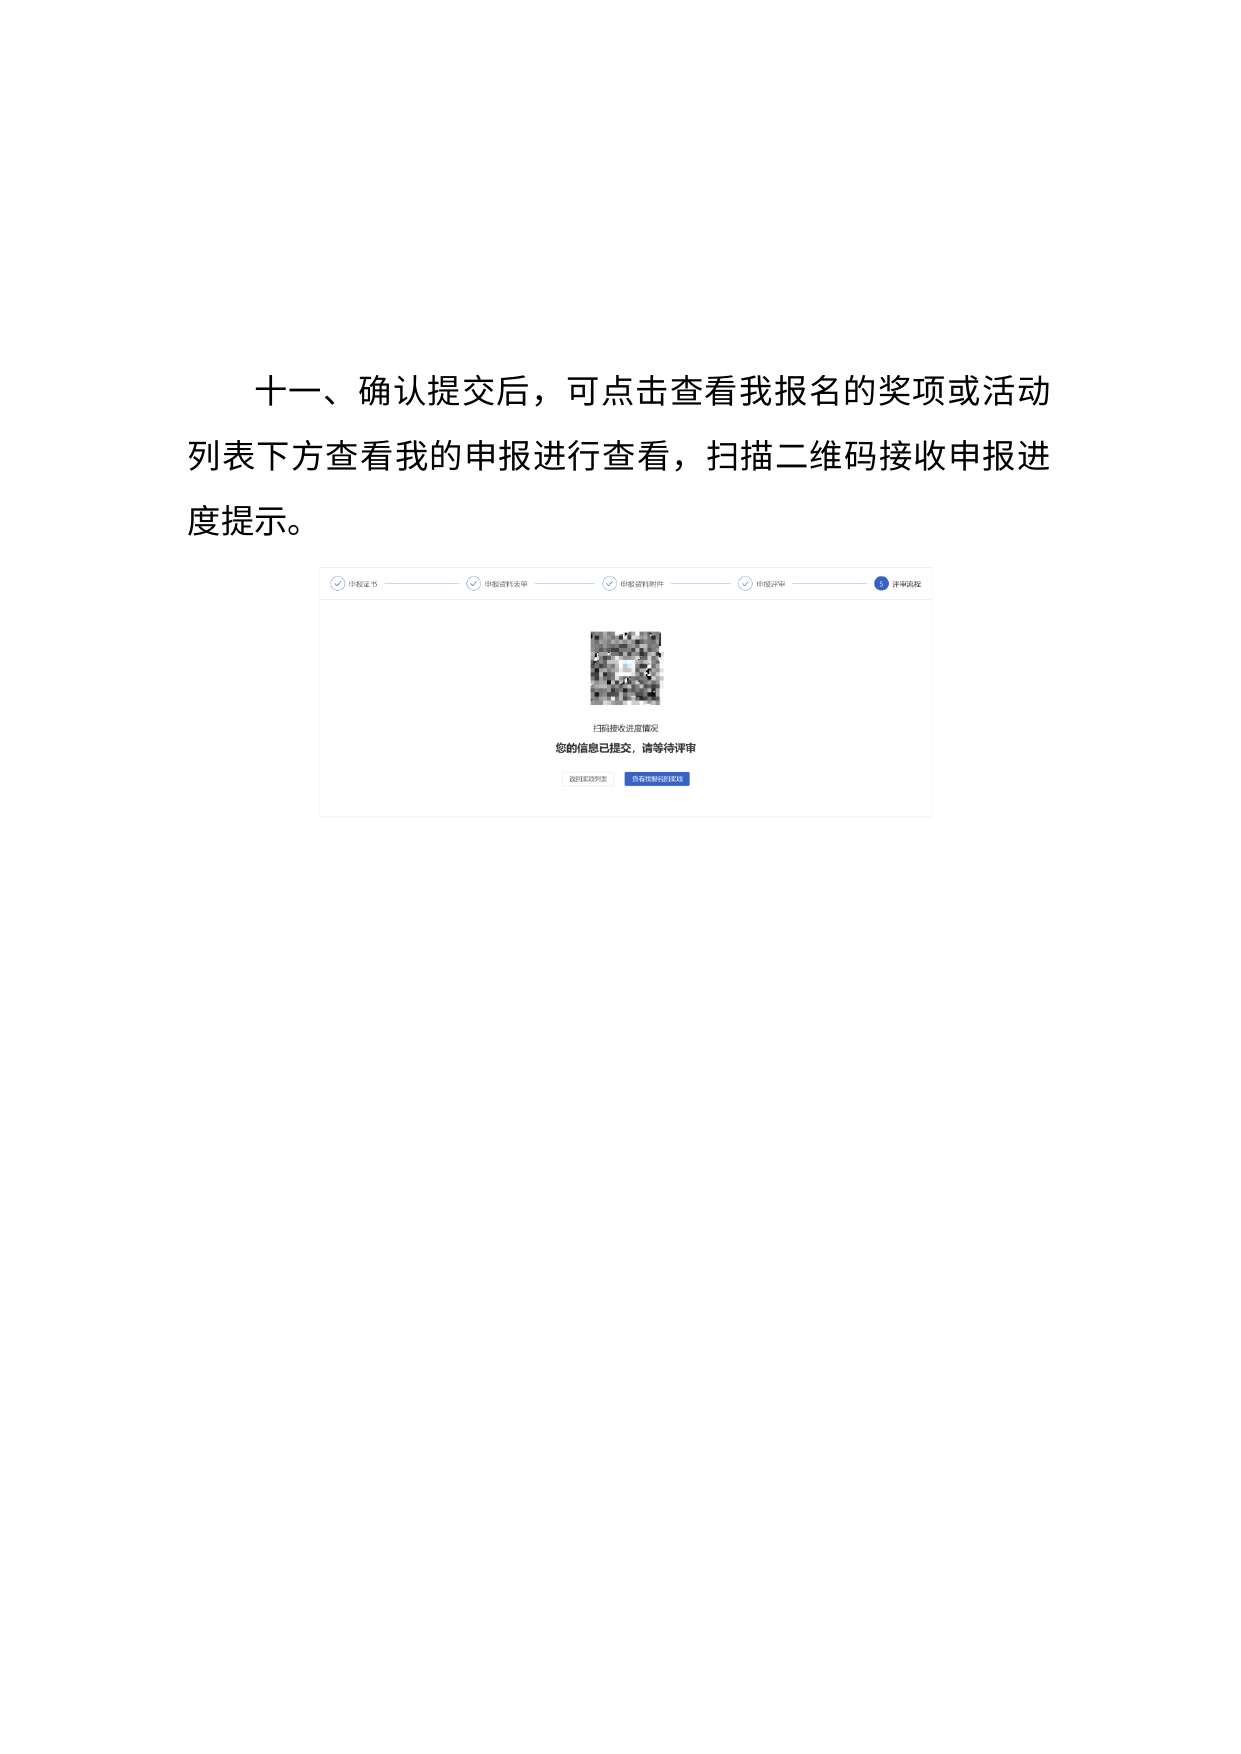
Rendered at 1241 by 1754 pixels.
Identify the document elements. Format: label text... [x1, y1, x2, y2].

picture [193, 553, 1057, 831]
list 十一、确认提交后，可点击查看我报名的奖项或活动列表下方查看我的申报进行查看，扫描二维码接收申报进度提示。 [187, 357, 1053, 552]
